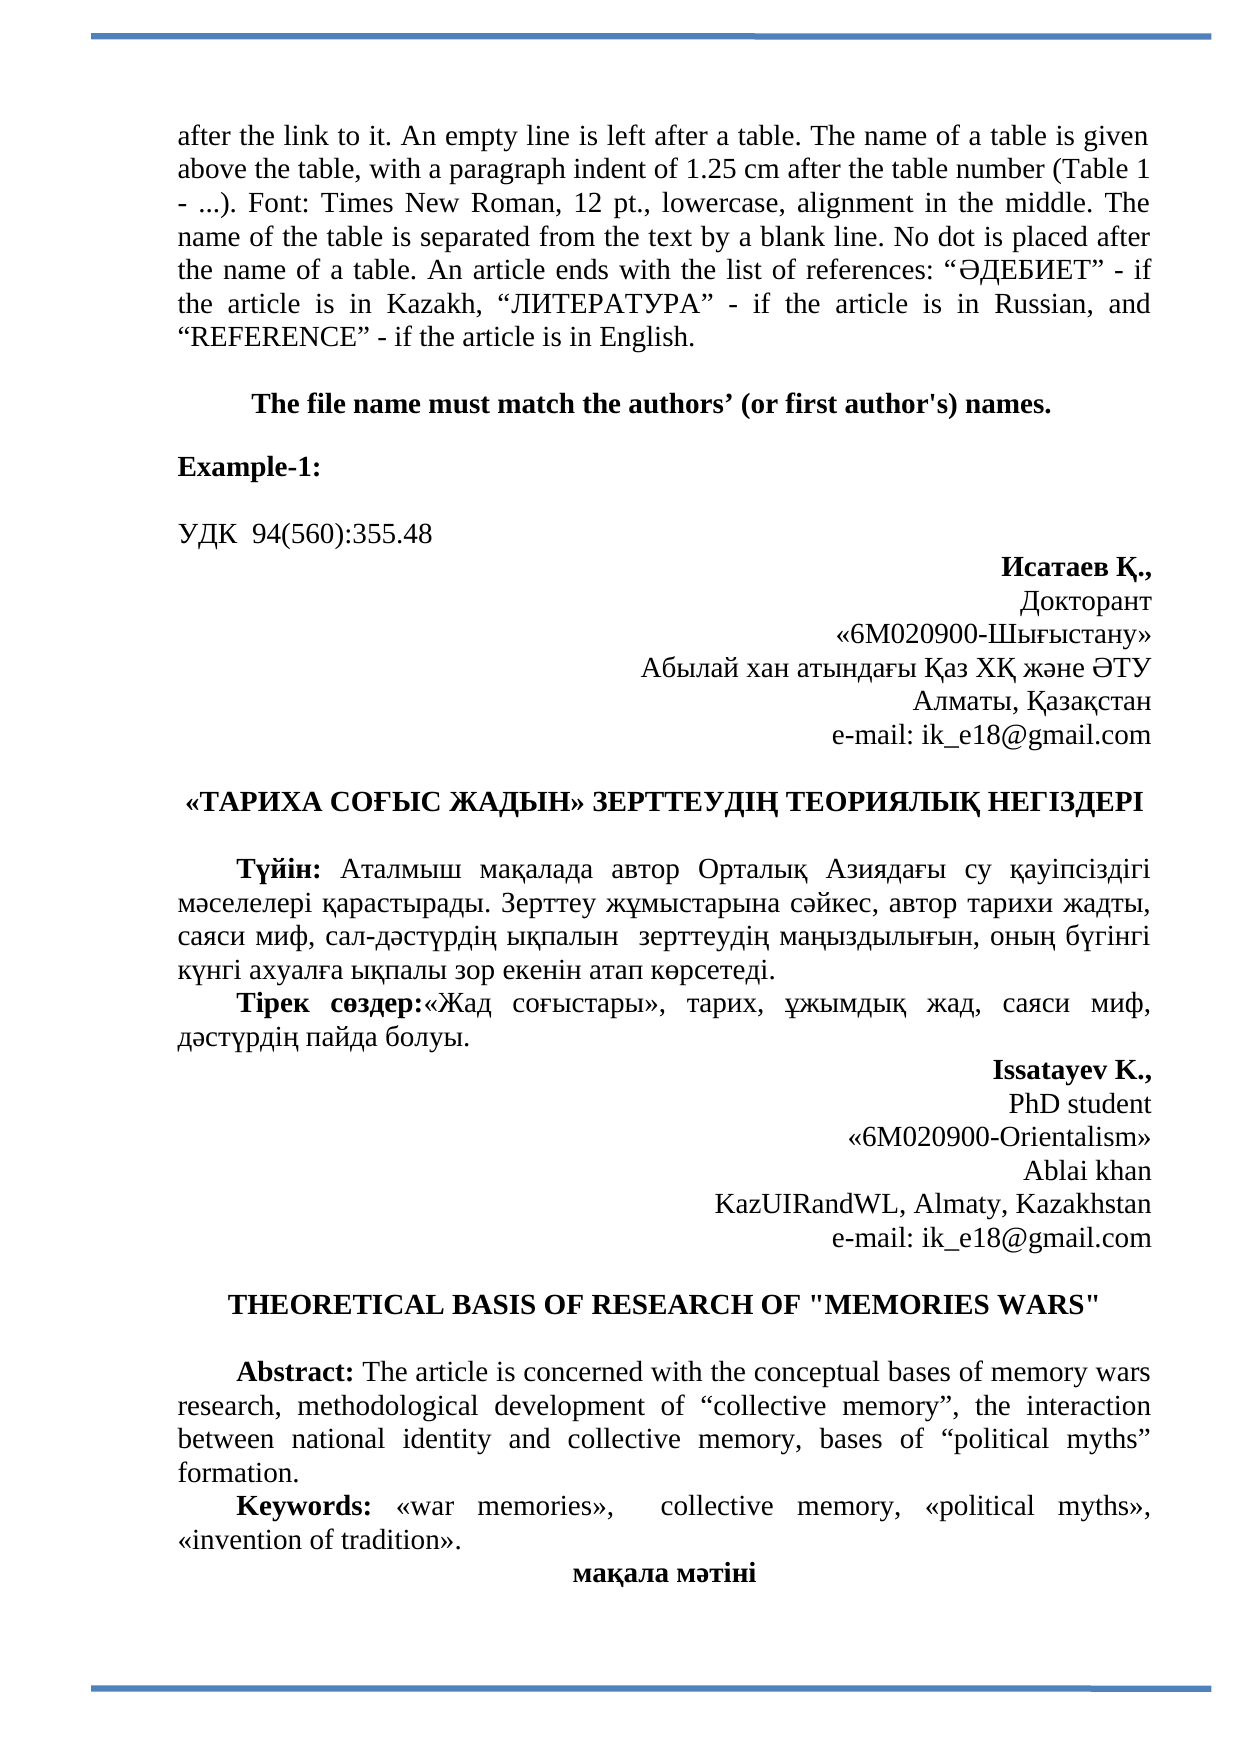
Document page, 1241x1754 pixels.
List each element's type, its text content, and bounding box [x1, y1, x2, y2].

text The file name must match the authors’ (or first author's) names. [177, 386, 1152, 420]
text «6М020900-Шығыстану» [177, 616, 1152, 650]
text Example-1: [177, 449, 1152, 482]
text e-mail: ik_e18@gmail.com [177, 1220, 1152, 1254]
text «ТАРИХА СОҒЫС ЖАДЫН» ЗЕРТТЕУДІҢ ТЕОРИЯЛЫҚ НЕГІЗДЕРІ [177, 784, 1152, 818]
text Issatayev K., [177, 1052, 1152, 1086]
text Abstract: The article is concerned with the conceptual bases of memory wars research, methodological development of “collective memory”, the interaction between national identity and collective memory, bases of “political myths” formation. [177, 1354, 1152, 1488]
text мақала мәтіні [177, 1556, 1152, 1589]
text KazUIRandWL, Almaty, Kazakhstan [177, 1187, 1152, 1220]
text Абылай хан атындағы Қаз ХҚ және ӘТУ [177, 650, 1152, 683]
text Ablai khan [177, 1153, 1152, 1187]
text PhD student [177, 1086, 1152, 1119]
text Алматы, Қазақстан [177, 683, 1152, 717]
text Исатаев Қ., [177, 549, 1152, 583]
text Докторант [177, 583, 1152, 616]
text «6М020900-Orientalism» [177, 1119, 1152, 1153]
text Тірек сөздер:«Жад соғыстары», тарих, ұжымдық жад, саяси миф, дәстүрдің пайда болуы. [177, 985, 1152, 1052]
text Түйін: Аталмыш мақалада автор Орталық Азиядағы су қауіпсіздігі мәселелері қарастырады. Зерттеу жұмыстарына сәйкес, автор тарихи жадты, саяси миф, сал-дәстүрдің ықпалын зерттеудің маңыздылығын, оның бүгінгі күнгі ахуалға ықпалы зор екенін атап көрсетеді. [177, 851, 1152, 985]
text Theoretical basis of research of "memories wars" [177, 1287, 1152, 1321]
text Keywords: «war memories», collective memory, «political myths», «invention of tradition». [177, 1488, 1152, 1556]
text e-mail: ik_e18@gmail.com [177, 717, 1152, 751]
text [177, 118, 1152, 353]
text УДК 94(560):355.48 [177, 516, 1152, 549]
